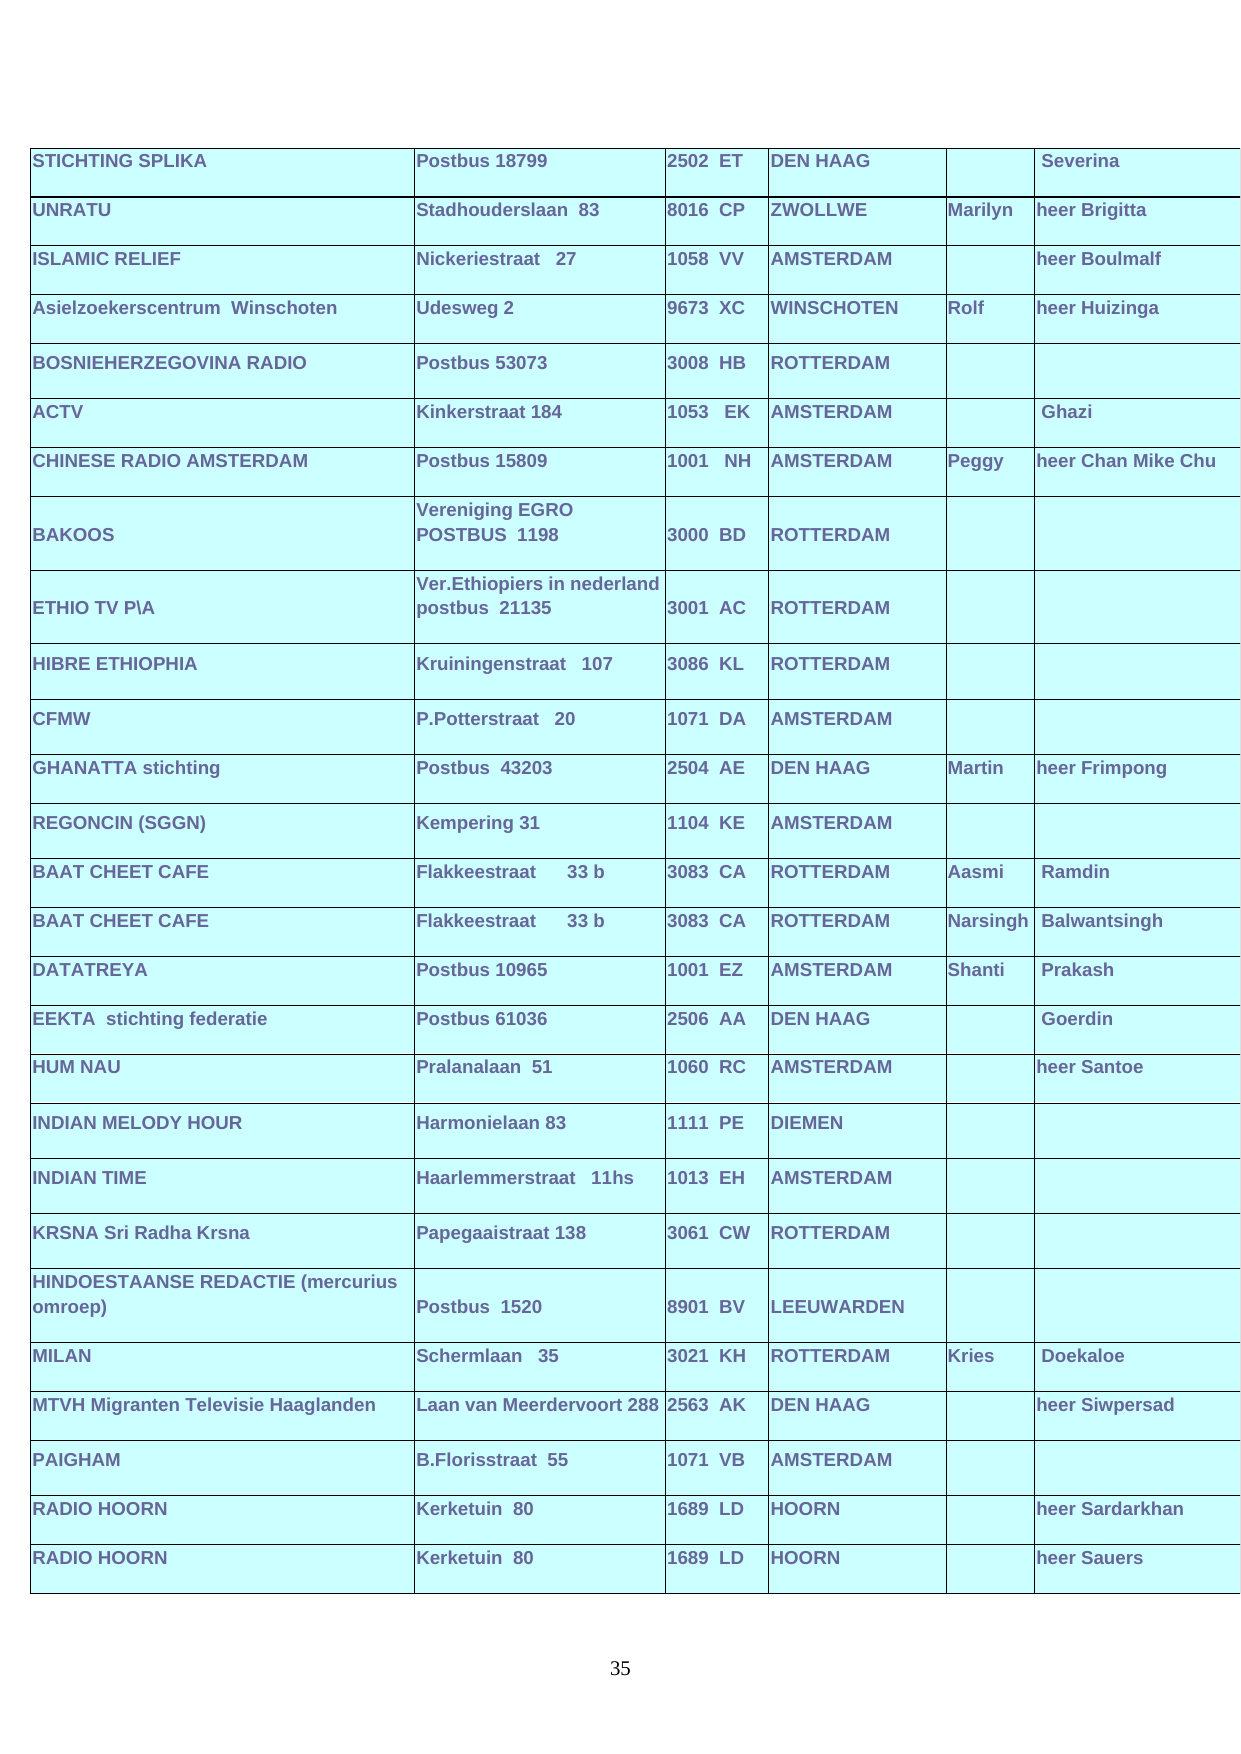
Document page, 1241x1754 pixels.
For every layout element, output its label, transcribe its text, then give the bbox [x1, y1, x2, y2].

table_cell ROTTERDAM [769, 1214, 946, 1268]
table_cell Balwantsingh [1035, 908, 1240, 956]
table_cell 9673 XC [666, 295, 768, 343]
table_cell Kries [947, 1343, 1034, 1391]
table_cell [947, 644, 1034, 699]
table_cell AMSTERDAM [769, 1159, 946, 1213]
table_cell ACTV [31, 399, 414, 447]
table_cell CFMW [31, 700, 414, 754]
table_cell Rolf [947, 295, 1034, 343]
table_cell [947, 1159, 1034, 1213]
table_cell [1035, 1214, 1240, 1268]
table_cell [947, 1214, 1034, 1268]
table_cell [1035, 344, 1240, 398]
table_cell Flakkeestraat 33 b [415, 859, 665, 907]
table_cell Aasmi [947, 859, 1034, 907]
table_cell Udesweg 2 [415, 295, 665, 343]
table_cell EEKTA stichting federatie [31, 1006, 414, 1053]
table_cell 1104 KE [666, 804, 768, 858]
table_cell 8901 BV [666, 1269, 768, 1342]
table_cell DATATREYA [31, 957, 414, 1005]
table_cell AMSTERDAM [769, 700, 946, 754]
table_cell Laan van Meerdervoort 288 [415, 1392, 665, 1440]
table_cell [947, 1104, 1034, 1158]
table_cell RADIO HOORN [31, 1545, 414, 1593]
table_cell 8016 CP [666, 198, 768, 245]
table_cell ETHIO TV P\A [31, 571, 414, 643]
table_cell [1035, 1159, 1240, 1213]
table_cell 3021 KH [666, 1343, 768, 1391]
table_cell Postbus 43203 [415, 755, 665, 803]
table_cell [1035, 1269, 1240, 1342]
table_cell AMSTERDAM [769, 399, 946, 447]
table_cell 2504 AE [666, 755, 768, 803]
table_cell AMSTERDAM [769, 804, 946, 858]
table_cell 3086 KL [666, 644, 768, 699]
table_cell Postbus 15809 [415, 448, 665, 496]
table_cell [947, 1392, 1034, 1440]
table_cell Peggy [947, 448, 1034, 496]
table_cell Harmonielaan 83 [415, 1104, 665, 1158]
table_cell heer Brigitta [1035, 198, 1240, 245]
table_cell Severina [1035, 149, 1240, 196]
table_cell [1035, 644, 1240, 699]
table_cell heer Huizinga [1035, 295, 1240, 343]
table_cell Kempering 31 [415, 804, 665, 858]
table_cell Ghazi [1035, 399, 1240, 447]
table_cell DIEMEN [769, 1104, 946, 1158]
table_cell [947, 571, 1034, 643]
table_cell [1035, 571, 1240, 643]
table_cell Martin [947, 755, 1034, 803]
table_cell Pralanalaan 51 [415, 1055, 665, 1102]
table_cell [947, 149, 1034, 196]
table_cell PAIGHAM [31, 1441, 414, 1495]
table_cell heer Boulmalf [1035, 246, 1240, 294]
table_cell 3008 HB [666, 344, 768, 398]
table_cell 1060 RC [666, 1055, 768, 1102]
table_cell [947, 1055, 1034, 1102]
table_cell 1111 PE [666, 1104, 768, 1158]
table_cell 3001 AC [666, 571, 768, 643]
table_cell 1001 NH [666, 448, 768, 496]
table_cell [947, 497, 1034, 570]
table_cell BOSNIEHERZEGOVINA RADIO [31, 344, 414, 398]
table_cell 3000 BD [666, 497, 768, 570]
table_cell 3083 CA [666, 859, 768, 907]
table_cell [1035, 700, 1240, 754]
table_cell 1689 LD [666, 1496, 768, 1544]
table_cell Nickeriestraat 27 [415, 246, 665, 294]
table_cell [947, 1441, 1034, 1495]
table_cell ROTTERDAM [769, 644, 946, 699]
table_cell 1053 EK [666, 399, 768, 447]
table_cell Papegaaistraat 138 [415, 1214, 665, 1268]
table_cell Kerketuin 80 [415, 1496, 665, 1544]
table_cell heer Chan Mike Chu [1035, 448, 1240, 496]
table_cell 2506 AA [666, 1006, 768, 1053]
table_cell HINDOESTAANSE REDACTIE (mercurius omroep) [31, 1269, 414, 1342]
table_cell Haarlemmerstraat 11hs [415, 1159, 665, 1213]
table_cell Marilyn [947, 198, 1034, 245]
table_cell heer Santoe [1035, 1055, 1240, 1102]
table_cell 1013 EH [666, 1159, 768, 1213]
table_cell AMSTERDAM [769, 246, 946, 294]
table_cell ROTTERDAM [769, 344, 946, 398]
table_cell 1058 VV [666, 246, 768, 294]
table_cell BAAT CHEET CAFE [31, 859, 414, 907]
table_cell AMSTERDAM [769, 448, 946, 496]
table_cell 1071 DA [666, 700, 768, 754]
table_cell 2502 ET [666, 149, 768, 196]
table_cell Flakkeestraat 33 b [415, 908, 665, 956]
table_cell heer Sauers [1035, 1545, 1240, 1593]
table_cell WINSCHOTEN [769, 295, 946, 343]
table_cell heer Sardarkhan [1035, 1496, 1240, 1544]
table_cell Stadhouderslaan 83 [415, 198, 665, 245]
table_cell AMSTERDAM [769, 1055, 946, 1102]
table_cell [947, 1006, 1034, 1053]
table_cell INDIAN TIME [31, 1159, 414, 1213]
table_cell STICHTING SPLIKA [31, 149, 414, 196]
table_cell [947, 700, 1034, 754]
table_cell [947, 804, 1034, 858]
table_cell [1035, 1441, 1240, 1495]
table_cell Ramdin [1035, 859, 1240, 907]
table_cell LEEUWARDEN [769, 1269, 946, 1342]
table_cell RADIO HOORN [31, 1496, 414, 1544]
table_cell KRSNA Sri Radha Krsna [31, 1214, 414, 1268]
table_cell Doekaloe [1035, 1343, 1240, 1391]
table_cell Ver.Ethiopiers in nederland postbus 21135 [415, 571, 665, 643]
table_cell UNRATU [31, 198, 414, 245]
table_cell Goerdin [1035, 1006, 1240, 1053]
table_cell HOORN [769, 1496, 946, 1544]
table_cell [947, 1269, 1034, 1342]
table_cell AMSTERDAM [769, 957, 946, 1005]
table_cell [947, 344, 1034, 398]
table_cell Postbus 18799 [415, 149, 665, 196]
table_cell MTVH Migranten Televisie Haaglanden [31, 1392, 414, 1440]
table_cell [947, 246, 1034, 294]
table_cell DEN HAAG [769, 755, 946, 803]
table_cell Postbus 1520 [415, 1269, 665, 1342]
table_cell DEN HAAG [769, 149, 946, 196]
table_cell ISLAMIC RELIEF [31, 246, 414, 294]
table_cell CHINESE RADIO AMSTERDAM [31, 448, 414, 496]
table_cell DEN HAAG [769, 1006, 946, 1053]
table_cell GHANATTA stichting [31, 755, 414, 803]
table_cell MILAN [31, 1343, 414, 1391]
table_cell BAAT CHEET CAFE [31, 908, 414, 956]
table_cell BAKOOS [31, 497, 414, 570]
table_cell DEN HAAG [769, 1392, 946, 1440]
table_cell Prakash [1035, 957, 1240, 1005]
table_cell INDIAN MELODY HOUR [31, 1104, 414, 1158]
table_cell Postbus 61036 [415, 1006, 665, 1053]
table_cell HIBRE ETHIOPHIA [31, 644, 414, 699]
table_cell Kerketuin 80 [415, 1545, 665, 1593]
table_cell 1001 EZ [666, 957, 768, 1005]
table_cell Narsingh [947, 908, 1034, 956]
table_cell Kruiningenstraat 107 [415, 644, 665, 699]
table_cell 3061 CW [666, 1214, 768, 1268]
table_cell Shanti [947, 957, 1034, 1005]
table_cell HOORN [769, 1545, 946, 1593]
table_cell [947, 1545, 1034, 1593]
table_cell ROTTERDAM [769, 908, 946, 956]
table_cell ROTTERDAM [769, 1343, 946, 1391]
table_cell heer Frimpong [1035, 755, 1240, 803]
table_cell ROTTERDAM [769, 571, 946, 643]
table_cell AMSTERDAM [769, 1441, 946, 1495]
table_cell [1035, 804, 1240, 858]
table_cell 3083 CA [666, 908, 768, 956]
table_cell 2563 AK [666, 1392, 768, 1440]
table_cell [1035, 497, 1240, 570]
table_cell REGONCIN (SGGN) [31, 804, 414, 858]
table_cell [947, 399, 1034, 447]
table_cell Asielzoekerscentrum Winschoten [31, 295, 414, 343]
table_cell ROTTERDAM [769, 497, 946, 570]
table_cell heer Siwpersad [1035, 1392, 1240, 1440]
table_cell 1071 VB [666, 1441, 768, 1495]
table_cell Postbus 10965 [415, 957, 665, 1005]
table_cell Kinkerstraat 184 [415, 399, 665, 447]
table_cell B.Florisstraat 55 [415, 1441, 665, 1495]
table_cell 1689 LD [666, 1545, 768, 1593]
table_cell Postbus 53073 [415, 344, 665, 398]
table_cell P.Potterstraat 20 [415, 700, 665, 754]
table_cell [1035, 1104, 1240, 1158]
table_cell Schermlaan 35 [415, 1343, 665, 1391]
table_cell HUM NAU [31, 1055, 414, 1102]
table_cell ZWOLLWE [769, 198, 946, 245]
table_cell [947, 1496, 1034, 1544]
table_cell Vereniging EGRO POSTBUS 1198 [415, 497, 665, 570]
table_cell ROTTERDAM [769, 859, 946, 907]
